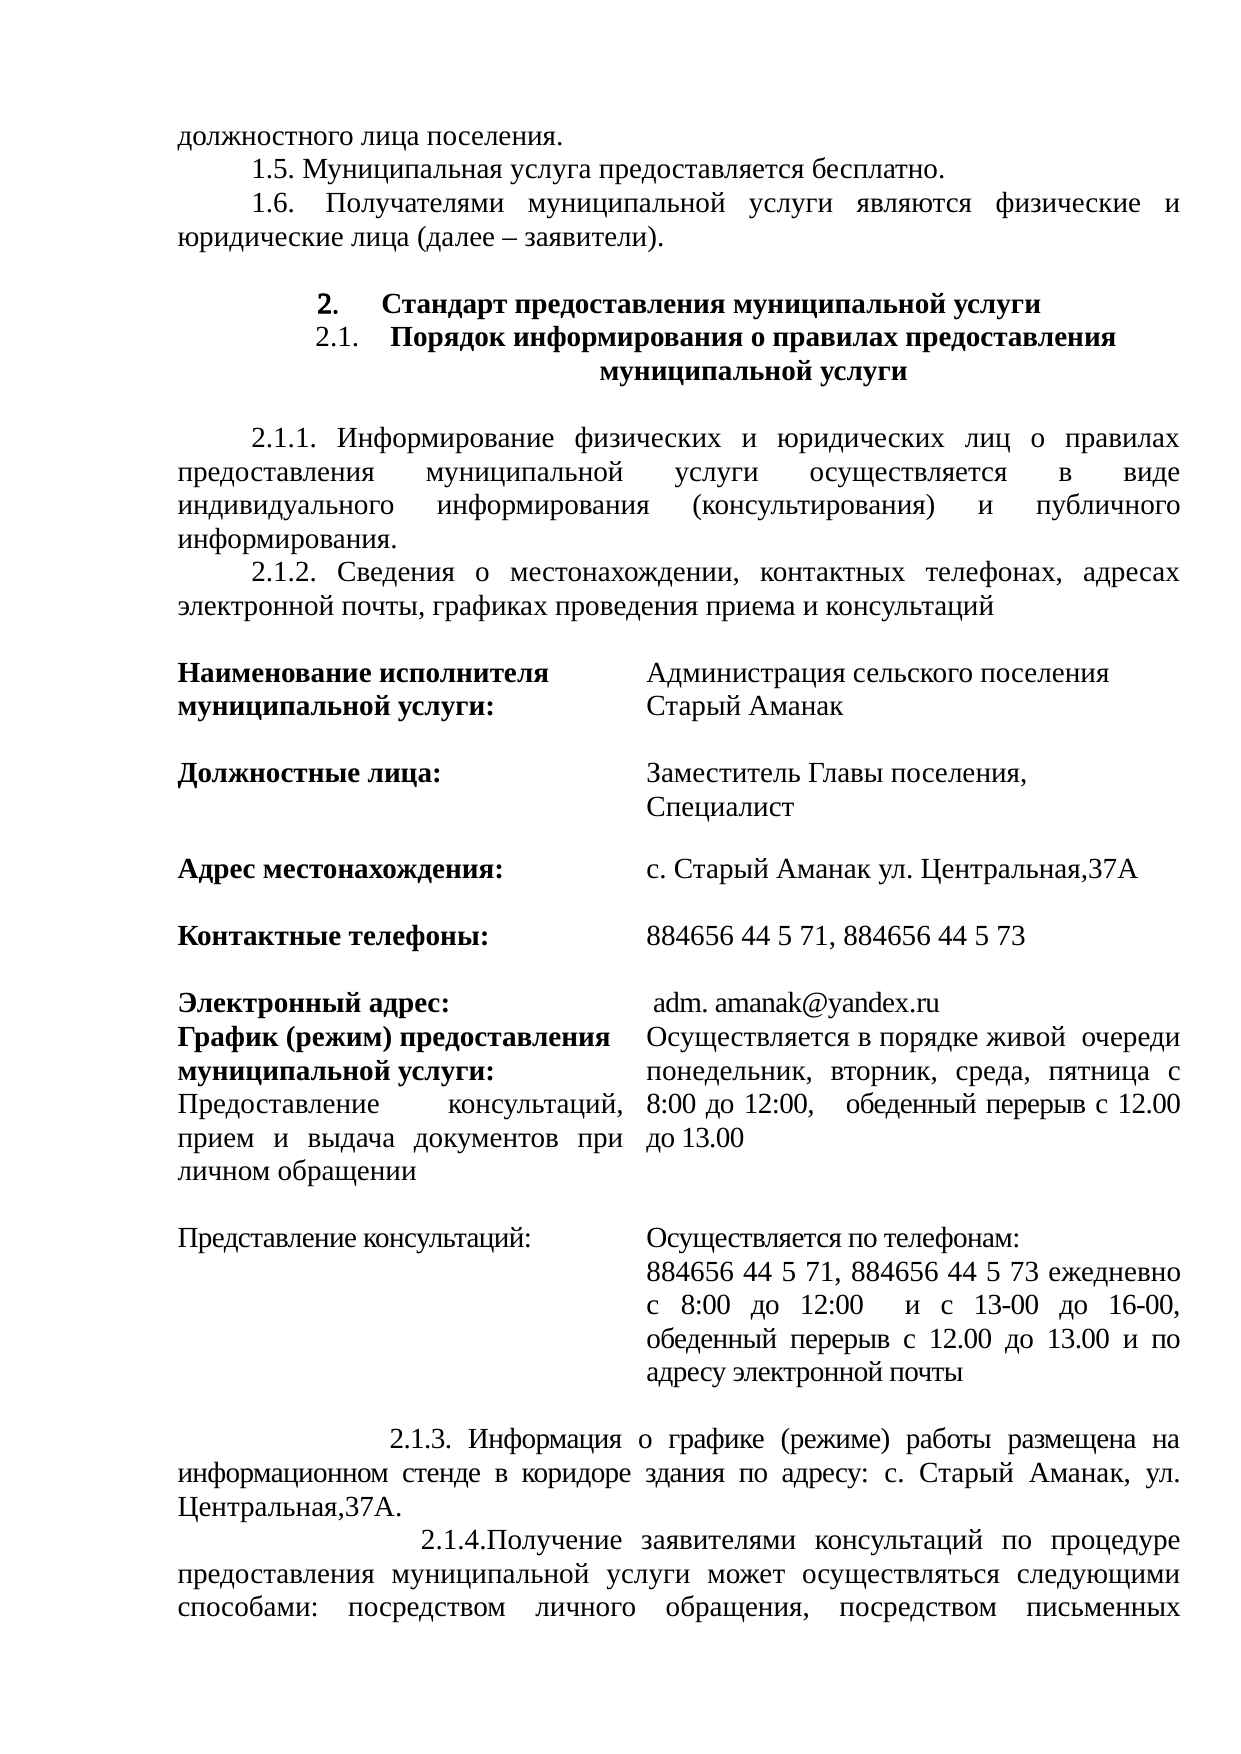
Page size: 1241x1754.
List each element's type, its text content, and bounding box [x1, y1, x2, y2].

table_cell Осуществляется в порядке живой очереди понедельник, вторник, среда, пятница с 8:00 до 12:00, обеденный перерыв с 12.00 до 13.00 [635, 1019, 1192, 1220]
table_cell График (режим) предоставления муниципальной услуги: Предоставление консультаций, прием и выдача документов при личном обращении [166, 1019, 635, 1220]
text 1.5. Муниципальная услуга предоставляется бесплатно. [177, 152, 1181, 185]
list Стандарт предоставления муниципальной услуги [177, 286, 1181, 319]
table_cell Электронный адрес: [166, 986, 635, 1019]
text 2.1.1. Информирование физических и юридических лиц о правилах предоставления муниципальной услуги осуществляется в виде индивидуального информирования (консультирования) и публичного информирования. [177, 420, 1181, 554]
table_cell Заместитель Главы поселения, Специалист [635, 756, 1192, 851]
table_cell с. Старый Аманак ул. Центральная,37А [635, 851, 1192, 918]
table_cell Контактные телефоны: [166, 919, 635, 986]
table_cell Должностные лица: [166, 756, 635, 851]
table_cell Адрес местонахождения: [166, 851, 635, 918]
table_cell Осуществляется по телефонам: 884656 44 5 71, 884656 44 5 73 ежедневно с 8:00 до 12:00 и с 13-00 до 16-00, обеденный перерыв с 12.00 до 13.00 и по адресу электронной почты [635, 1220, 1192, 1388]
text 1.6. Получателями муниципальной услуги являются физические и юридические лица (далее – заявители). [177, 185, 1181, 252]
text 2.1.3. Информация о графике (режиме) работы размещена на информационном стенде в коридоре здания по адресу: с. Старый Аманак, ул. Центральная,37А. [177, 1422, 1181, 1522]
text 2.1.2. Сведения о местонахождении, контактных телефонах, адресах электронной почты, графиках проведения приема и консультаций [177, 554, 1181, 621]
table_header Администрация сельского поселения Старый Аманак [635, 655, 1192, 756]
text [177, 118, 1181, 152]
table_cell Представление консультаций: [166, 1220, 635, 1388]
table_cell 884656 44 5 71, 884656 44 5 73 [635, 919, 1192, 986]
list Порядок информирования о правилах предоставления муниципальной услуги [251, 319, 1181, 387]
table_header Наименование исполнителя муниципальной услуги: [166, 655, 635, 756]
table_cell adm. amanak@yandex.ru [635, 986, 1192, 1019]
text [177, 1522, 1181, 1623]
